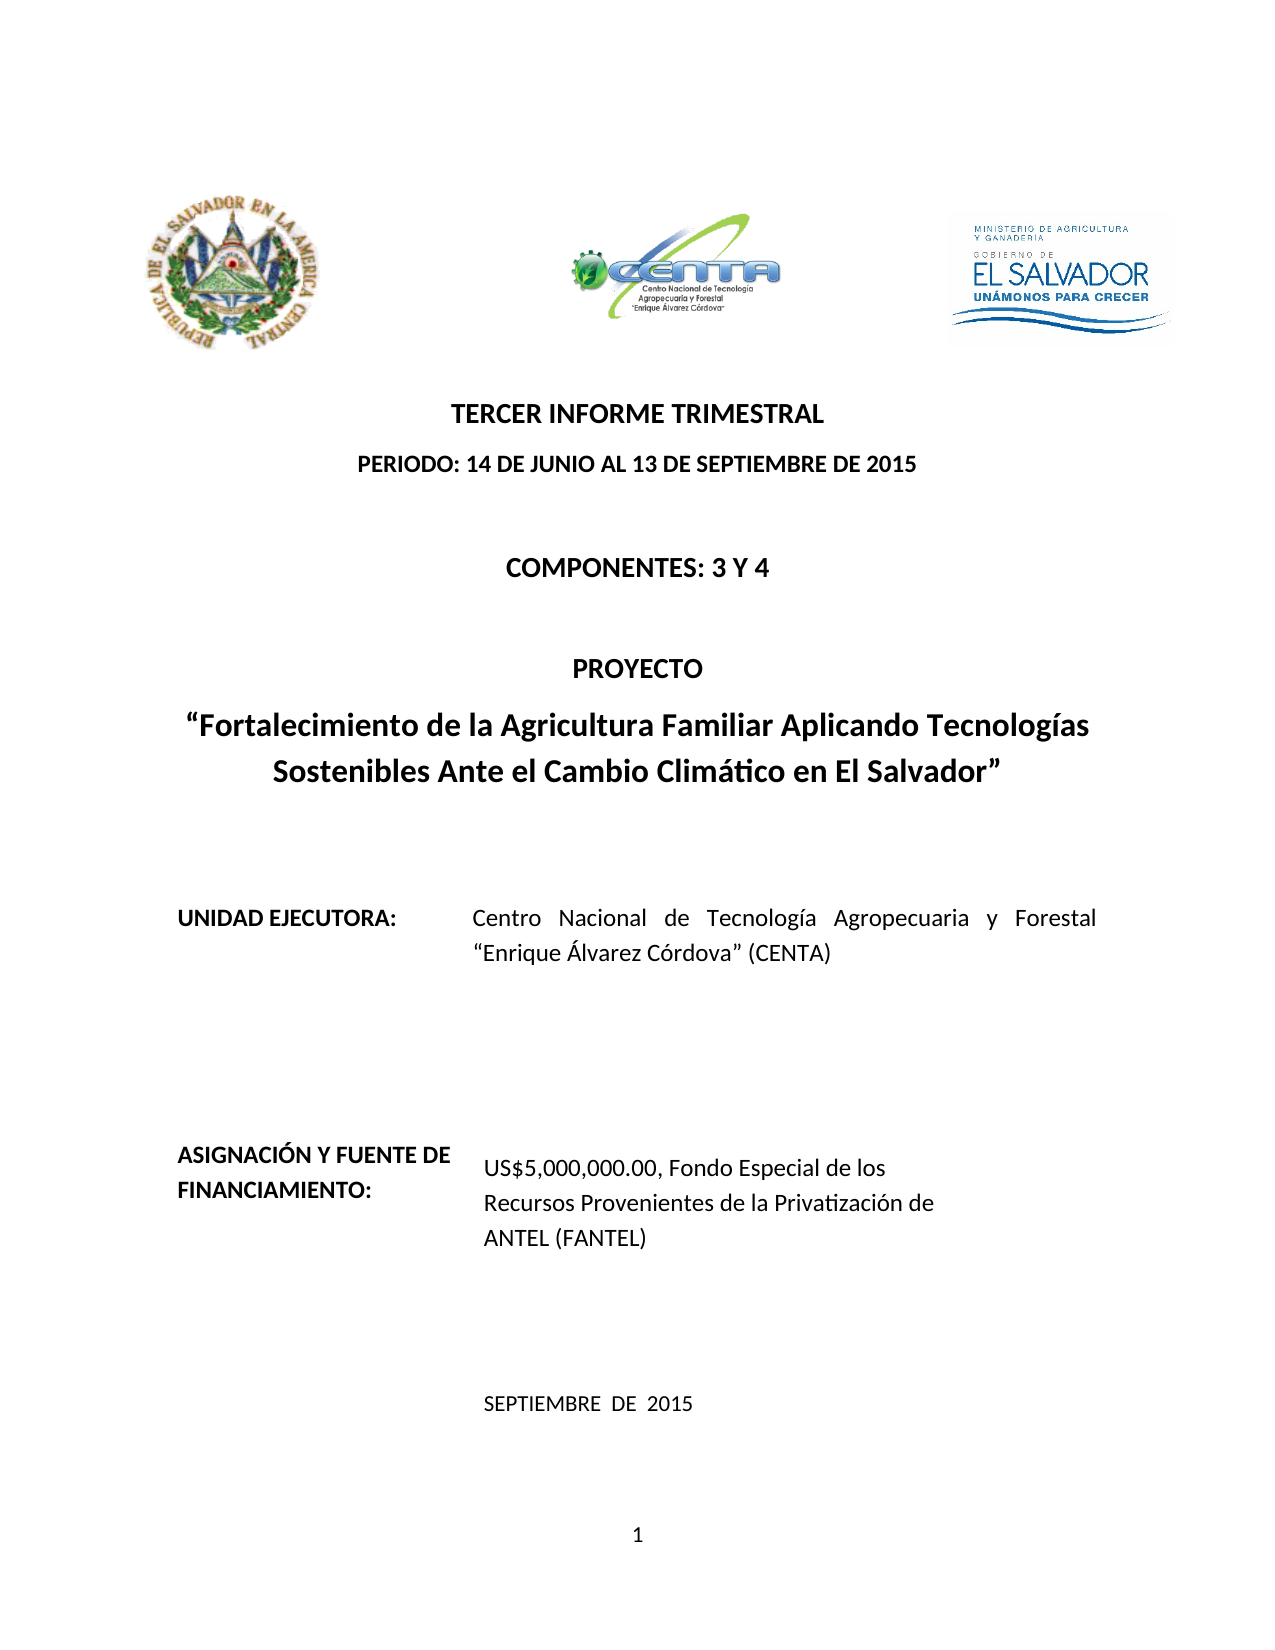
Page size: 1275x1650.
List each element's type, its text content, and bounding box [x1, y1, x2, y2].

text “Fortalecimiento de la Agricultura Familiar Aplicando Tecnologías Sostenibles Ante el Cambio Climático en El Salvador” [177, 704, 1098, 791]
picture [143, 192, 322, 353]
text TERCER INFORME TRIMESTRAL [177, 395, 1098, 431]
text PERIODO: 14 DE JUNIO AL 13 DE SEPTIEMBRE DE 2015 [177, 448, 1098, 479]
table_header US$5,000,000.00, Fondo Especial de los Recursos Provenientes de la Privatización de ANTEL (FANTEL) SEPTIEMBRE DE 2015 [473, 984, 967, 1495]
text PROYECTO [177, 650, 1098, 686]
text COMPONENTES: 3 Y 4 [177, 549, 1098, 585]
picture [946, 211, 1174, 348]
picture [550, 191, 808, 341]
text UNIDAD EJECUTORA: Centro Nacional de Tecnología Agropecuaria y Forestal “Enrique Álvarez Córdova” (CENTA) [177, 902, 1098, 967]
table_header ASIGNACIÓN Y FUENTE DE FINANCIAMIENTO: [166, 984, 472, 1495]
